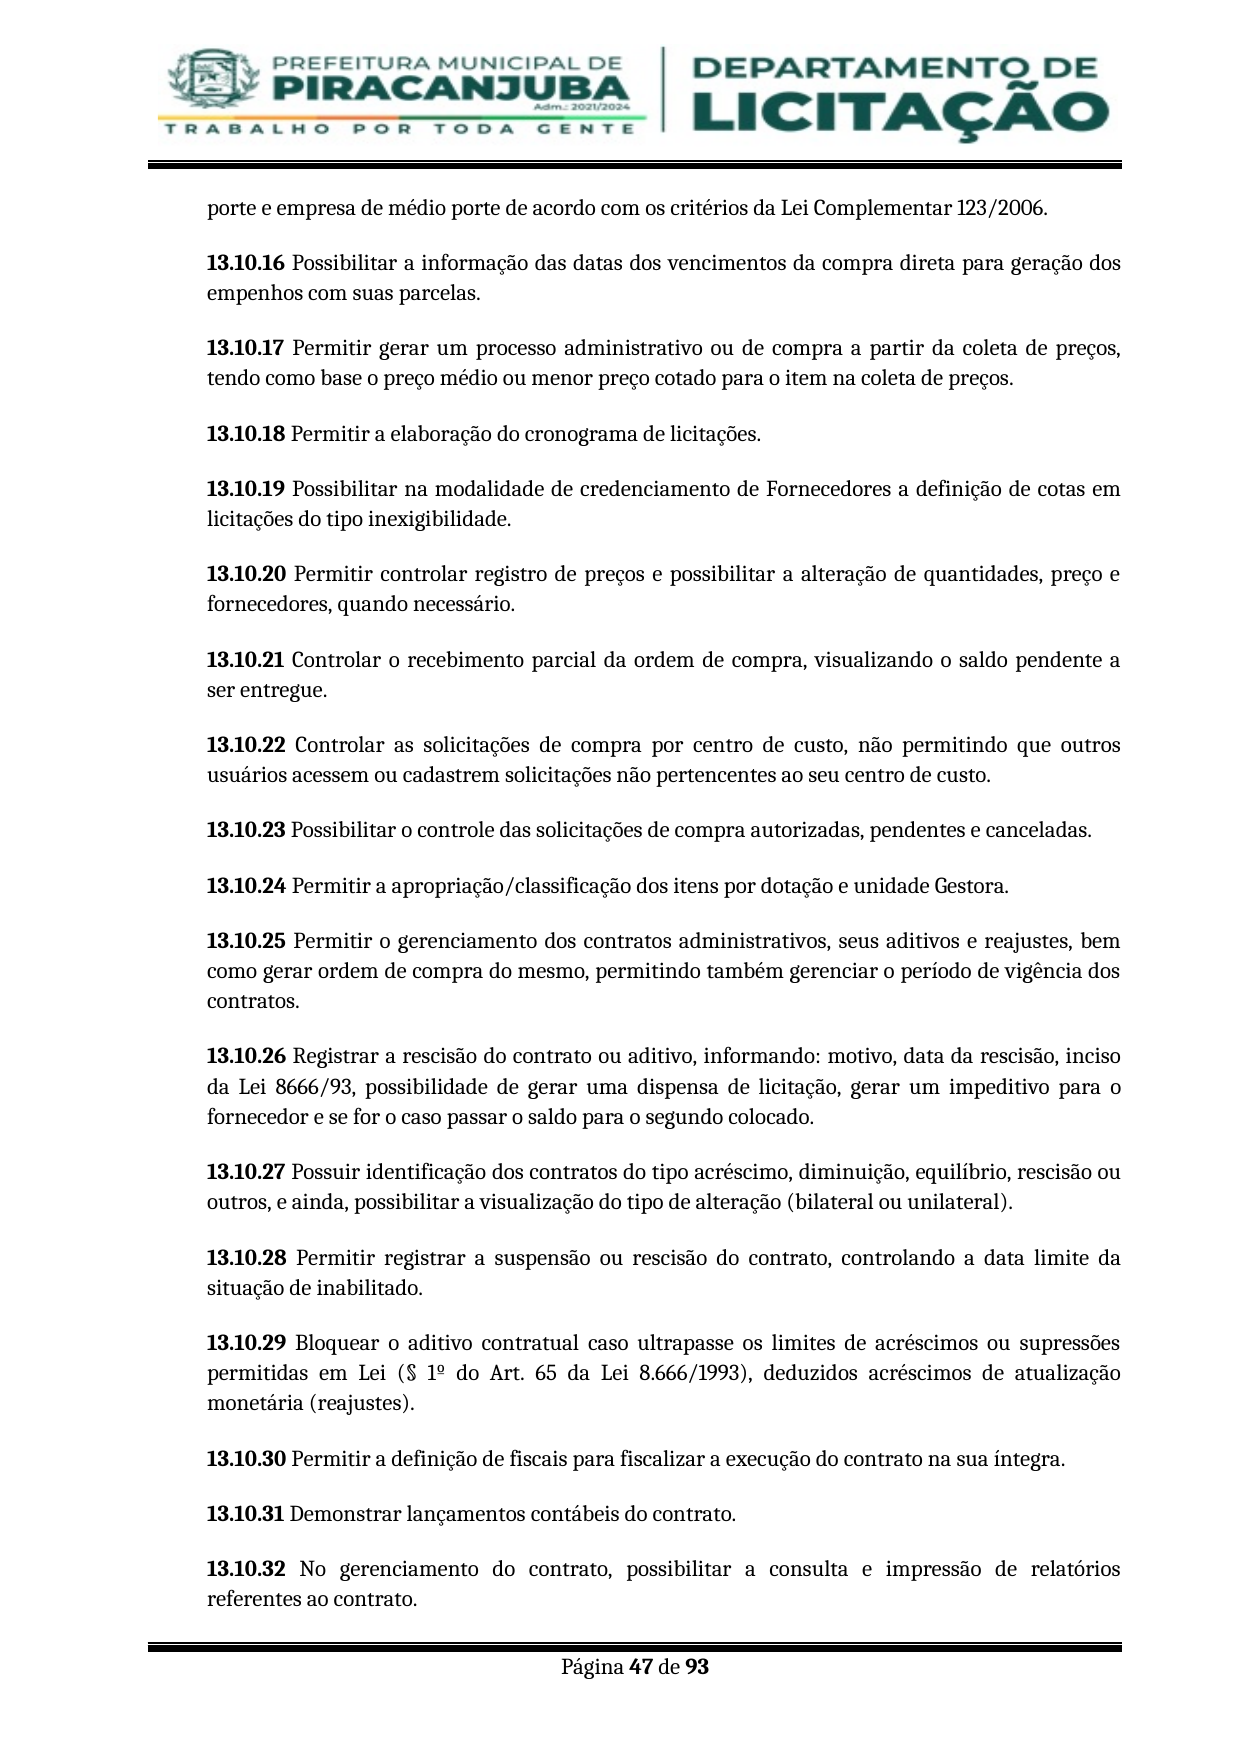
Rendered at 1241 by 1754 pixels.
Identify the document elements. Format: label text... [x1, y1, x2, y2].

text 13.10.19 Possibilitar na modalidade de credenciamento de Fornecedores a definição de cotas em licitações do tipo inexigibilidade. [207, 476, 1122, 532]
text 13.10.22 Controlar as solicitações de compra por centro de custo, não permitindo que outros usuários acessem ou cadastrem solicitações não pertencentes ao seu centro de custo. [207, 732, 1122, 788]
text 13.10.31 Demonstrar lançamentos contábeis do contrato. [207, 1501, 1122, 1527]
text 13.10.25 Permitir o gerenciamento dos contratos administrativos, seus aditivos e reajustes, bem como gerar ordem de compra do mesmo, permitindo também gerenciar o período de vigência dos contratos. [207, 928, 1122, 1014]
text 13.10.18 Permitir a elaboração do cronograma de licitações. [207, 420, 1122, 447]
text 13.10.30 Permitir a definição de fiscais para fiscalizar a execução do contrato na sua íntegra. [207, 1445, 1122, 1472]
text 13.10.21 Controlar o recebimento parcial da ordem de compra, visualizando o saldo pendente a ser entregue. [207, 646, 1122, 703]
text 13.10.24 Permitir a apropriação/classificação dos itens por dotação e unidade Gestora. [207, 872, 1122, 899]
text 13.10.26 Registrar a rescisão do contrato ou aditivo, informando: motivo, data da rescisão, inciso da Lei 8666/93, possibilidade de gerar uma dispensa de licitação, gerar um impeditivo para o fornecedor e se for o caso passar o saldo para o segundo colocado. [207, 1043, 1122, 1130]
text 13.10.20 Permitir controlar registro de preços e possibilitar a alteração de quantidades, preço e fornecedores, quando necessário. [207, 561, 1122, 618]
text 13.10.29 Bloquear o aditivo contratual caso ultrapasse os limites de acréscimos ou supressões permitidas em Lei (§ 1º do Art. 65 da Lei 8.666/1993), deduzidos acréscimos de atualização monetária (reajustes). [207, 1330, 1122, 1417]
text 13.10.23 Possibilitar o controle das solicitações de compra autorizadas, pendentes e canceladas. [207, 817, 1122, 844]
picture [157, 44, 1119, 150]
text 13.10.32 No gerenciamento do contrato, possibilitar a consulta e impressão de relatórios referentes ao contrato. [207, 1556, 1122, 1612]
text 13.10.27 Possuir identificação dos contratos do tipo acréscimo, diminuição, equilíbrio, rescisão ou outros, e ainda, possibilitar a visualização do tipo de alteração (bilateral ou unilateral). [207, 1159, 1122, 1216]
text 13.10.17 Permitir gerar um processo administrativo ou de compra a partir da coleta de preços, tendo como base o preço médio ou menor preço cotado para o item na coleta de preços. [207, 335, 1122, 392]
text 13.10.28 Permitir registrar a suspensão ou rescisão do contrato, controlando a data limite da situação de inabilitado. [207, 1244, 1122, 1301]
text 13.10.16 Possibilitar a informação das datas dos vencimentos da compra direta para geração dos empenhos com suas parcelas. [207, 249, 1122, 306]
